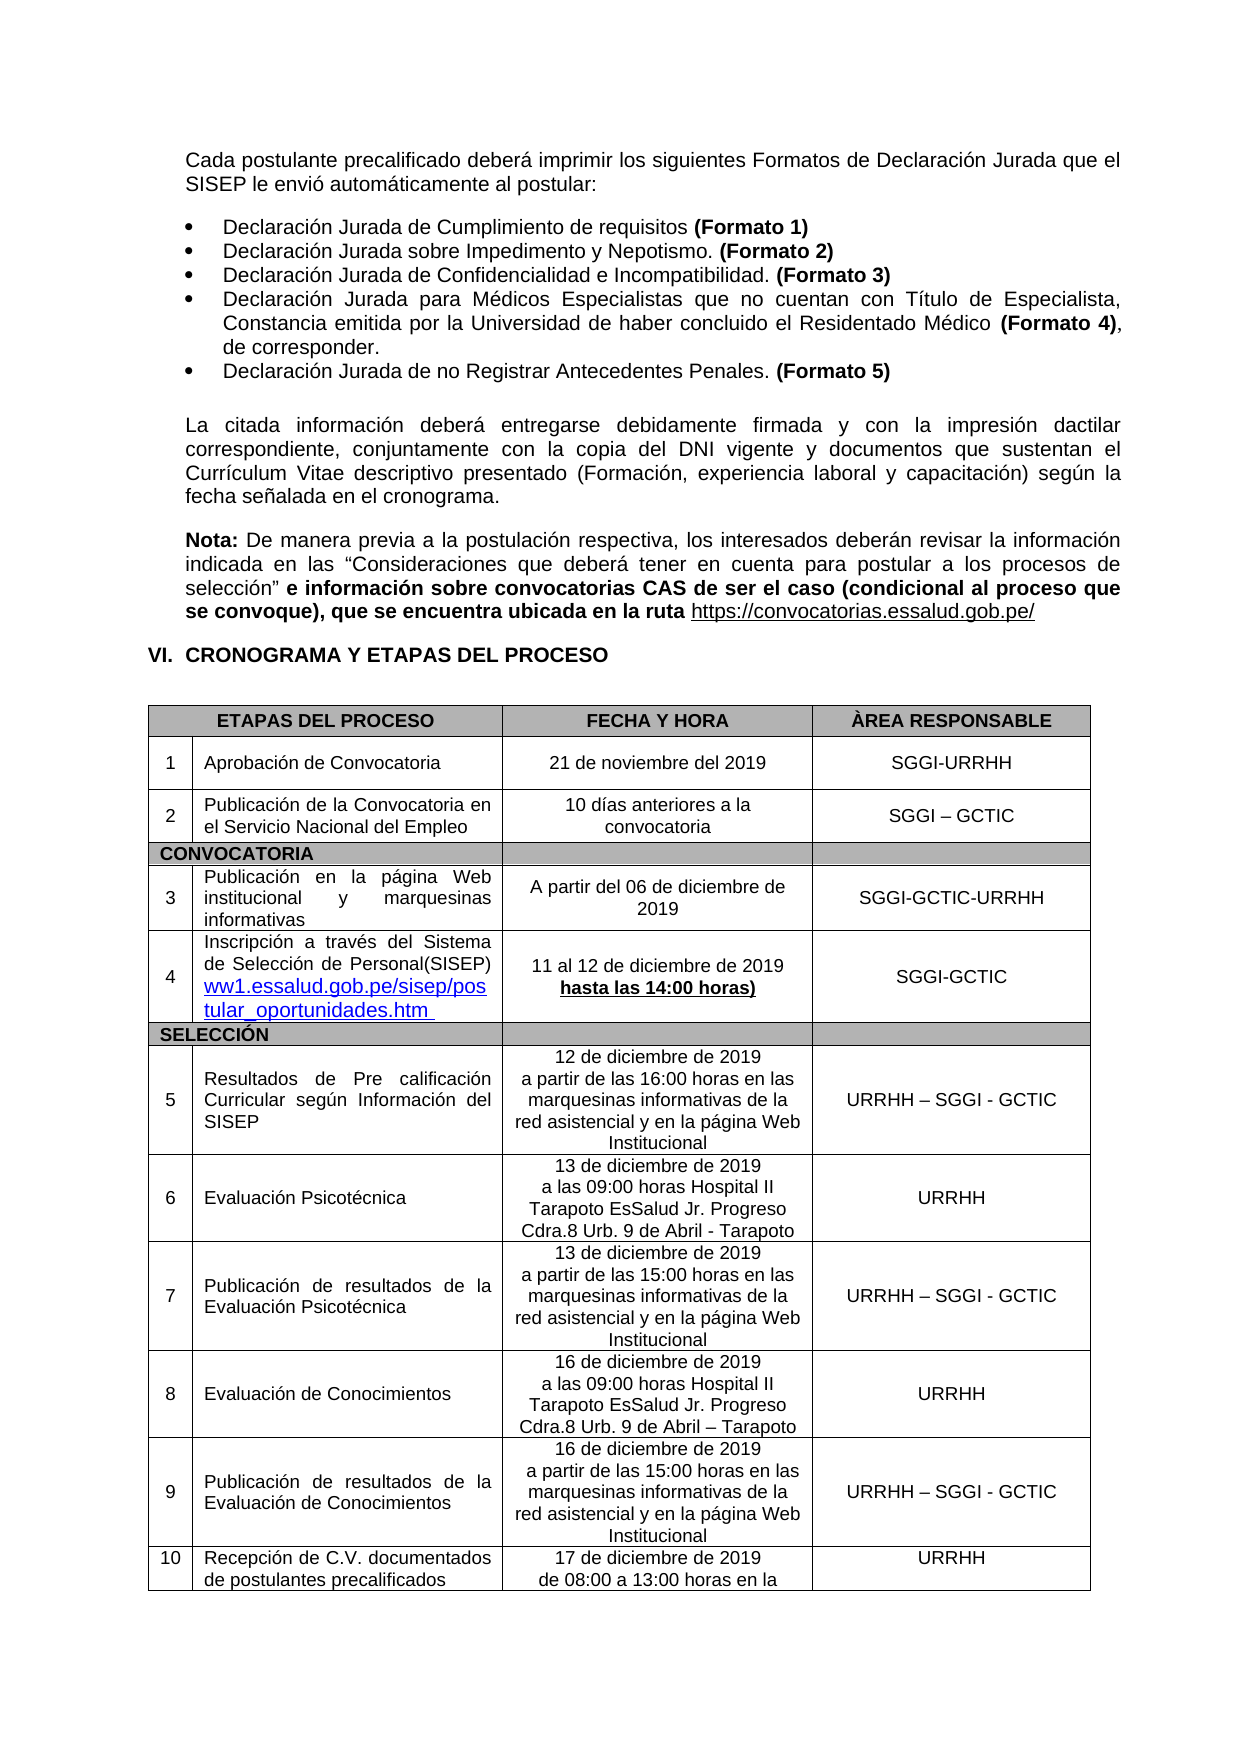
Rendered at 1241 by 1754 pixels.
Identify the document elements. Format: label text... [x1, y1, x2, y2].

table_cell URRHH – SGGI - GCTIC [813, 1046, 1090, 1154]
table_cell Publicación de resultados de la Evaluación Psicotécnica [193, 1242, 502, 1350]
table_cell URRHH – SGGI - GCTIC [813, 1242, 1090, 1350]
table_cell 21 de noviembre del 2019 [503, 737, 812, 789]
table_cell 7 [149, 1242, 192, 1350]
table_cell SGGI – GCTIC [813, 790, 1090, 842]
table_cell CONVOCATORIA [149, 843, 502, 864]
table_cell 10 días anteriores a la convocatoria [503, 790, 812, 842]
table_cell URRHH [813, 1547, 1090, 1590]
table_cell Evaluación de Conocimientos [193, 1351, 502, 1437]
table_header FECHA Y HORA [503, 706, 812, 736]
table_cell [193, 1547, 502, 1590]
table_cell [813, 1023, 1090, 1045]
table_cell 2 [149, 790, 192, 842]
table_cell 13 de diciembre de 2019 a partir de las 15:00 horas en las marquesinas informativas de la red asistencial y en la página Web Institucional [503, 1242, 812, 1350]
table_cell SGGI-URRHH [813, 737, 1090, 789]
table_cell [813, 843, 1090, 864]
table_cell [503, 843, 812, 864]
table_cell [503, 1023, 812, 1045]
table_cell Inscripción a través del Sistema de Selección de Personal(SISEP) ww1.essalud.gob.pe/sisep/postular_oportunidades.htm [193, 931, 502, 1022]
text Nota: De manera previa a la postulación respectiva, los interesados deberán revisar la información indicada en las “Consideraciones que deberá tener en cuenta para postular a los procesos de selección” e información sobre convocatorias CAS de ser el caso (condicional al proceso que se convoque), que se encuentra ubicada en la ruta https://convocatorias.essalud.gob.pe/ [185, 527, 1122, 623]
table_cell 1 [149, 737, 192, 789]
list Declaración Jurada sobre Impedimento y Nepotismo. (Formato 2) [185, 239, 1122, 263]
table_cell 3 [149, 866, 192, 930]
table_cell Publicación en la página Web institucional y marquesinas informativas [193, 866, 502, 930]
table_cell 5 [149, 1046, 192, 1154]
table_header ETAPAS DEL PROCESO [149, 706, 502, 736]
list Declaración Jurada de Cumplimiento de requisitos (Formato 1) [185, 215, 1122, 239]
table_cell Evaluación Psicotécnica [193, 1155, 502, 1241]
list Declaración Jurada de no Registrar Antecedentes Penales. (Formato 5) [185, 359, 1122, 383]
table_cell 11 al 12 de diciembre de 2019 hasta las 14:00 horas) [503, 931, 812, 1022]
list Cada postulante precalificado deberá imprimir los siguientes Formatos de Declaración Jurada que el SISEP le envió automáticamente al postular: [185, 148, 1122, 196]
table_cell 6 [149, 1155, 192, 1241]
table_cell 10 [149, 1547, 192, 1590]
table_header ÀREA RESPONSABLE [813, 706, 1090, 736]
table_cell 8 [149, 1351, 192, 1437]
table_cell SGGI-GCTIC [813, 931, 1090, 1022]
table_cell Resultados de Pre calificación Curricular según Información del SISEP [193, 1046, 502, 1154]
table_cell Publicación de resultados de la Evaluación de Conocimientos [193, 1438, 502, 1546]
list Declaración Jurada de Confidencialidad e Incompatibilidad. (Formato 3) [185, 263, 1122, 287]
table_cell Publicación de la Convocatoria en el Servicio Nacional del Empleo [193, 790, 502, 842]
table_cell 16 de diciembre de 2019 a las 09:00 horas Hospital II Tarapoto EsSalud Jr. Progreso Cdra.8 Urb. 9 de Abril – Tarapoto [503, 1351, 812, 1437]
table_cell A partir del 06 de diciembre de 2019 [503, 866, 812, 930]
table_cell URRHH [813, 1155, 1090, 1241]
table_cell Aprobación de Convocatoria [193, 737, 502, 789]
table_cell 12 de diciembre de 2019 a partir de las 16:00 horas en las marquesinas informativas de la red asistencial y en la página Web Institucional [503, 1046, 812, 1154]
table_cell 13 de diciembre de 2019 a las 09:00 horas Hospital II Tarapoto EsSalud Jr. Progreso Cdra.8 Urb. 9 de Abril - Tarapoto [503, 1155, 812, 1241]
table_cell 9 [149, 1438, 192, 1546]
table_cell 16 de diciembre de 2019 a partir de las 15:00 horas en las marquesinas informativas de la red asistencial y en la página Web Institucional [503, 1438, 812, 1546]
table_cell SGGI-GCTIC-URRHH [813, 866, 1090, 930]
table_cell URRHH – SGGI - GCTIC [813, 1438, 1090, 1546]
list Declaración Jurada para Médicos Especialistas que no cuentan con Título de Especialista, Constancia emitida por la Universidad de haber concluido el Residentado Médico (Formato 4), de corresponder. [185, 287, 1122, 359]
table_cell 4 [149, 931, 192, 1022]
table_cell SELECCIÓN [149, 1023, 502, 1045]
table_cell URRHH [813, 1351, 1090, 1437]
list CRONOGRAMA Y ETAPAS DEL PROCESO [148, 642, 1122, 666]
list La citada información deberá entregarse debidamente firmada y con la impresión dactilar correspondiente, conjuntamente con la copia del DNI vigente y documentos que sustentan el Currículum Vitae descriptivo presentado (Formación, experiencia laboral y capacitación) según la fecha señalada en el cronograma. [185, 412, 1122, 508]
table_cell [503, 1547, 812, 1590]
